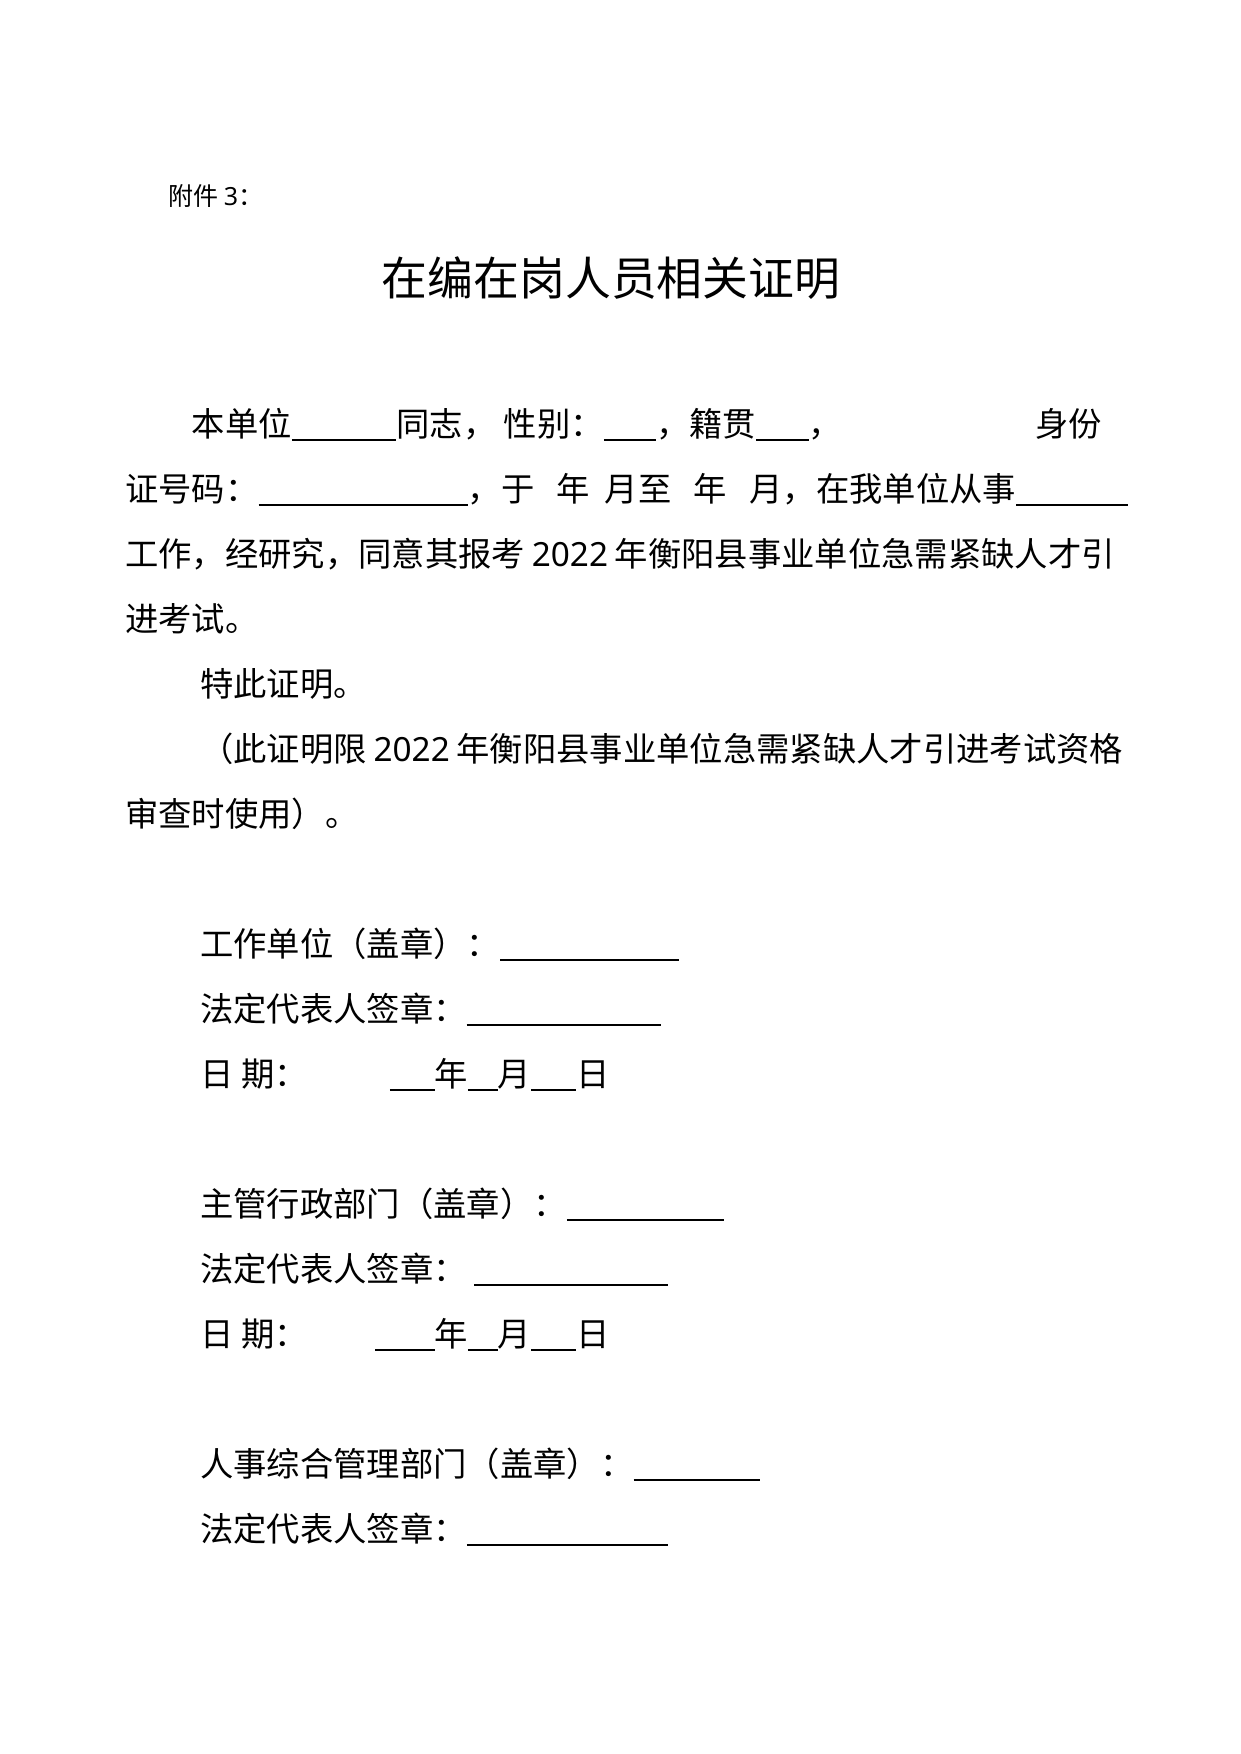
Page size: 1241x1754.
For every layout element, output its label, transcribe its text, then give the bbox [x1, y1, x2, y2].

text 法定代表人签章： [125, 1234, 1129, 1299]
text 工作单位（盖章）： [125, 909, 1129, 974]
text 人事综合管理部门（盖章）： [125, 1429, 1129, 1494]
text 在编在岗人员相关证明 [169, 227, 1053, 324]
text 日 期： 年 月 日 [125, 1039, 1129, 1104]
text 本单位 同志， 性别： ，籍贯 ， 身份证号码： ，于 年 月至 年 月，在我单位从事 工作，经研究，同意其报考2022年衡阳县事业单位急需紧缺人才引进考试。 [125, 389, 1129, 649]
text 特此证明。 [125, 649, 1129, 714]
text 法定代表人签章： [125, 1494, 1129, 1559]
text 日 期： 年 月 日 [125, 1299, 1129, 1364]
text 法定代表人签章： [125, 974, 1129, 1039]
text 主管行政部门（盖章）： [125, 1169, 1129, 1234]
text （此证明限2022年衡阳县事业单位急需紧缺人才引进考试资格审查时使用）。 [125, 714, 1129, 844]
text 附件3： [169, 162, 1053, 227]
